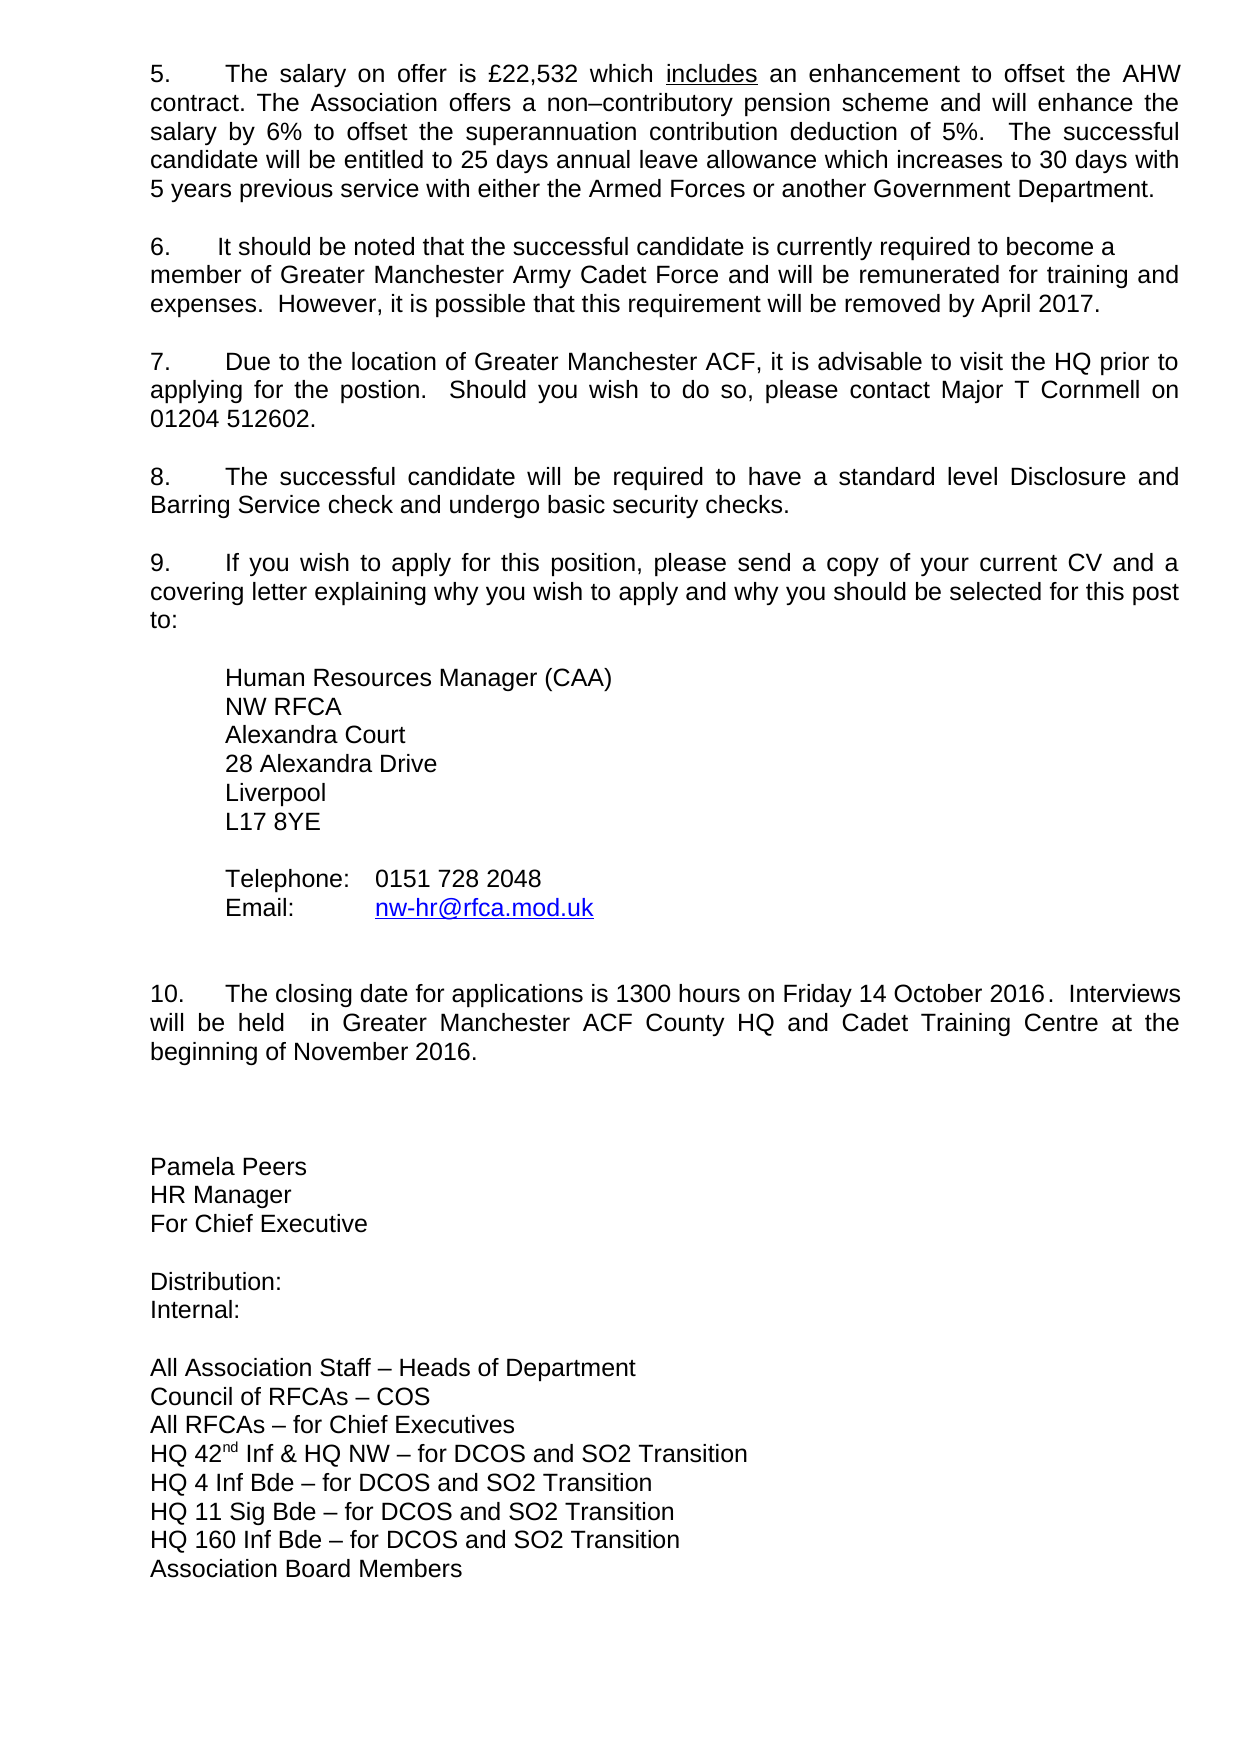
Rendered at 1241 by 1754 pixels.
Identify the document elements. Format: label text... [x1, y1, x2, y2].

text HQ 4 Inf Bde – for DCOS and SO2 Transition [150, 1468, 1181, 1497]
text Alexandra Court [225, 720, 1181, 749]
text 10. The closing date for applications is 1300 hours on Friday 14 October 2016. Interviews will be held in Greater Manchester ACF County HQ and Cadet Training Centre at the beginning of November 2016. [150, 979, 1181, 1065]
text HQ 11 Sig Bde – for DCOS and SO2 Transition [150, 1497, 1181, 1525]
text All Association Staff – Heads of Department [150, 1353, 1181, 1382]
list The successful candidate will be required to have a standard level Disclosure and Barring Service check and undergo basic security checks. [150, 462, 1181, 519]
text For Chief Executive [150, 1209, 1181, 1238]
text HQ 160 Inf Bde – for DCOS and SO2 Transition [150, 1525, 1181, 1554]
text HR Manager [150, 1180, 1181, 1209]
text 9. If you wish to apply for this position, please send a copy of your current CV and a covering letter explaining why you wish to apply and why you should be selected for this post to: [150, 548, 1181, 634]
text Distribution: [150, 1267, 1181, 1295]
text 28 Alexandra Drive [225, 749, 1181, 778]
text Liverpool [225, 778, 1181, 807]
text member of Greater Manchester Army Cadet Force and will be remunerated for training and expenses. However, it is possible that this requirement will be removed by April 2017. [150, 260, 1181, 318]
text All RFCAs – for Chief Executives [150, 1410, 1181, 1439]
text L17 8YE [225, 807, 1181, 835]
text Internal: [150, 1295, 1181, 1324]
text Association Board Members [150, 1554, 1181, 1583]
text HQ 42nd Inf & HQ NW – for DCOS and SO2 Transition [150, 1439, 1181, 1468]
text NW RFCA [225, 692, 1181, 720]
text Pamela Peers [150, 1152, 1181, 1180]
text Telephone: 0151 728 2048 [225, 864, 1181, 893]
text Council of RFCAs – COS [150, 1382, 1181, 1410]
text Human Resources Manager (CAA) [225, 663, 1181, 692]
text Email: nw-hr@rfca.mod.uk [225, 893, 1181, 922]
list Due to the location of Greater Manchester ACF, it is advisable to visit the HQ prior to applying for the postion. Should you wish to do so, please contact Major T Cornmell on 01204 512602. [150, 347, 1181, 433]
list The salary on offer is £22,532 which includes an enhancement to offset the AHW contract. The Association offers a non–contributory pension scheme and will enhance the salary by 6% to offset the superannuation contribution deduction of 5%. The successful candidate will be entitled to 25 days annual leave allowance which increases to 30 days with 5 years previous service with either the Armed Forces or another Government Department. [150, 59, 1181, 203]
list It should be noted that the successful candidate is currently required to become a [150, 232, 1181, 260]
